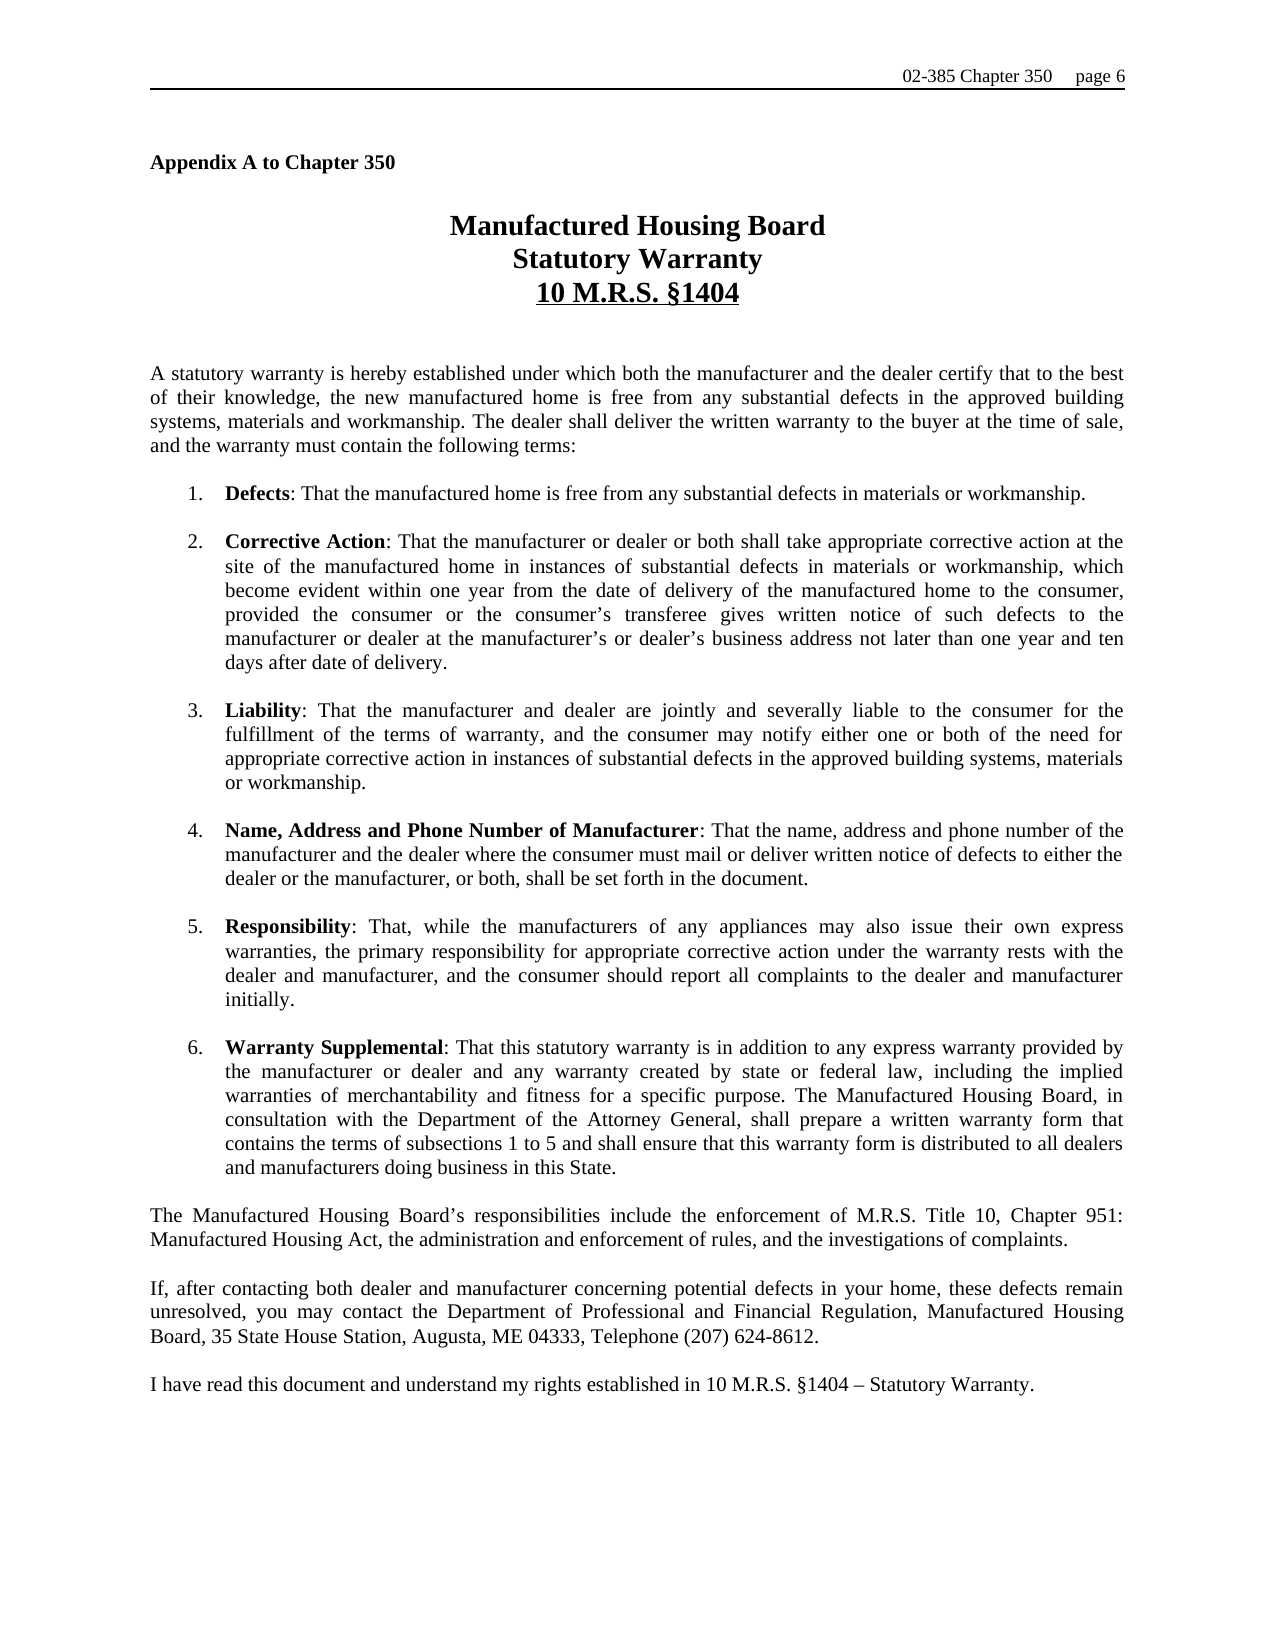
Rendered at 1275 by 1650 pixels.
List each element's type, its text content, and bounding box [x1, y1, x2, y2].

text Manufactured Housing Board [150, 208, 1125, 241]
text 10 M.R.S. §1404 [150, 275, 1125, 308]
text A statutory warranty is hereby established under which both the manufacturer and the dealer certify that to the best of their knowledge, the new manufactured home is free from any substantial defects in the approved building systems, materials and workmanship. The dealer shall deliver the written warranty to the buyer at the time of sale, and the warranty must contain the following terms: [150, 361, 1125, 457]
text I have read this document and understand my rights established in 10 M.R.S. §1404 – Statutory Warranty. [150, 1372, 1125, 1396]
text Statutory Warranty [150, 241, 1125, 275]
text If, after contacting both dealer and manufacturer concerning potential defects in your home, these defects remain unresolved, you may contact the Department of Professional and Financial Regulation, Manufactured Housing Board, 35 State House Station, Augusta, ME 04333, Telephone (207) 624-8612. [150, 1275, 1125, 1348]
list Name, Address and Phone Number of Manufacturer: That the name, address and phone number of the manufacturer and the dealer where the consumer must mail or deliver written notice of defects to either the dealer or the manufacturer, or both, shall be set forth in the document. [187, 818, 1125, 890]
text The Manufactured Housing Board’s responsibilities include the enforcement of M.R.S. Title 10, Chapter 951: Manufactured Housing Act, the administration and enforcement of rules, and the investigations of complaints. [150, 1203, 1125, 1251]
list Defects: That the manufactured home is free from any substantial defects in materials or workmanship. [187, 481, 1125, 505]
list Warranty Supplemental: That this statutory warranty is in addition to any express warranty provided by the manufacturer or dealer and any warranty created by state or federal law, including the implied warranties of merchantability and fitness for a specific purpose. The Manufactured Housing Board, in consultation with the Department of the Attorney General, shall prepare a written warranty form that contains the terms of subsections 1 to 5 and shall ensure that this warranty form is distributed to all dealers and manufacturers doing business in this State. [187, 1035, 1125, 1179]
list Corrective Action: That the manufacturer or dealer or both shall take appropriate corrective action at the site of the manufactured home in instances of substantial defects in materials or workmanship, which become evident within one year from the date of delivery of the manufactured home to the consumer, provided the consumer or the consumer’s transferee gives written notice of such defects to the manufacturer or dealer at the manufacturer’s or dealer’s business address not later than one year and ten days after date of delivery. [187, 529, 1125, 674]
text Appendix A to Chapter 350 [150, 150, 1125, 174]
list Responsibility: That, while the manufacturers of any appliances may also issue their own express warranties, the primary responsibility for appropriate corrective action under the warranty rests with the dealer and manufacturer, and the consumer should report all complaints to the dealer and manufacturer initially. [187, 914, 1125, 1011]
list Liability: That the manufacturer and dealer are jointly and severally liable to the consumer for the fulfillment of the terms of warranty, and the consumer may notify either one or both of the need for appropriate corrective action in instances of substantial defects in the approved building systems, materials or workmanship. [187, 698, 1125, 794]
